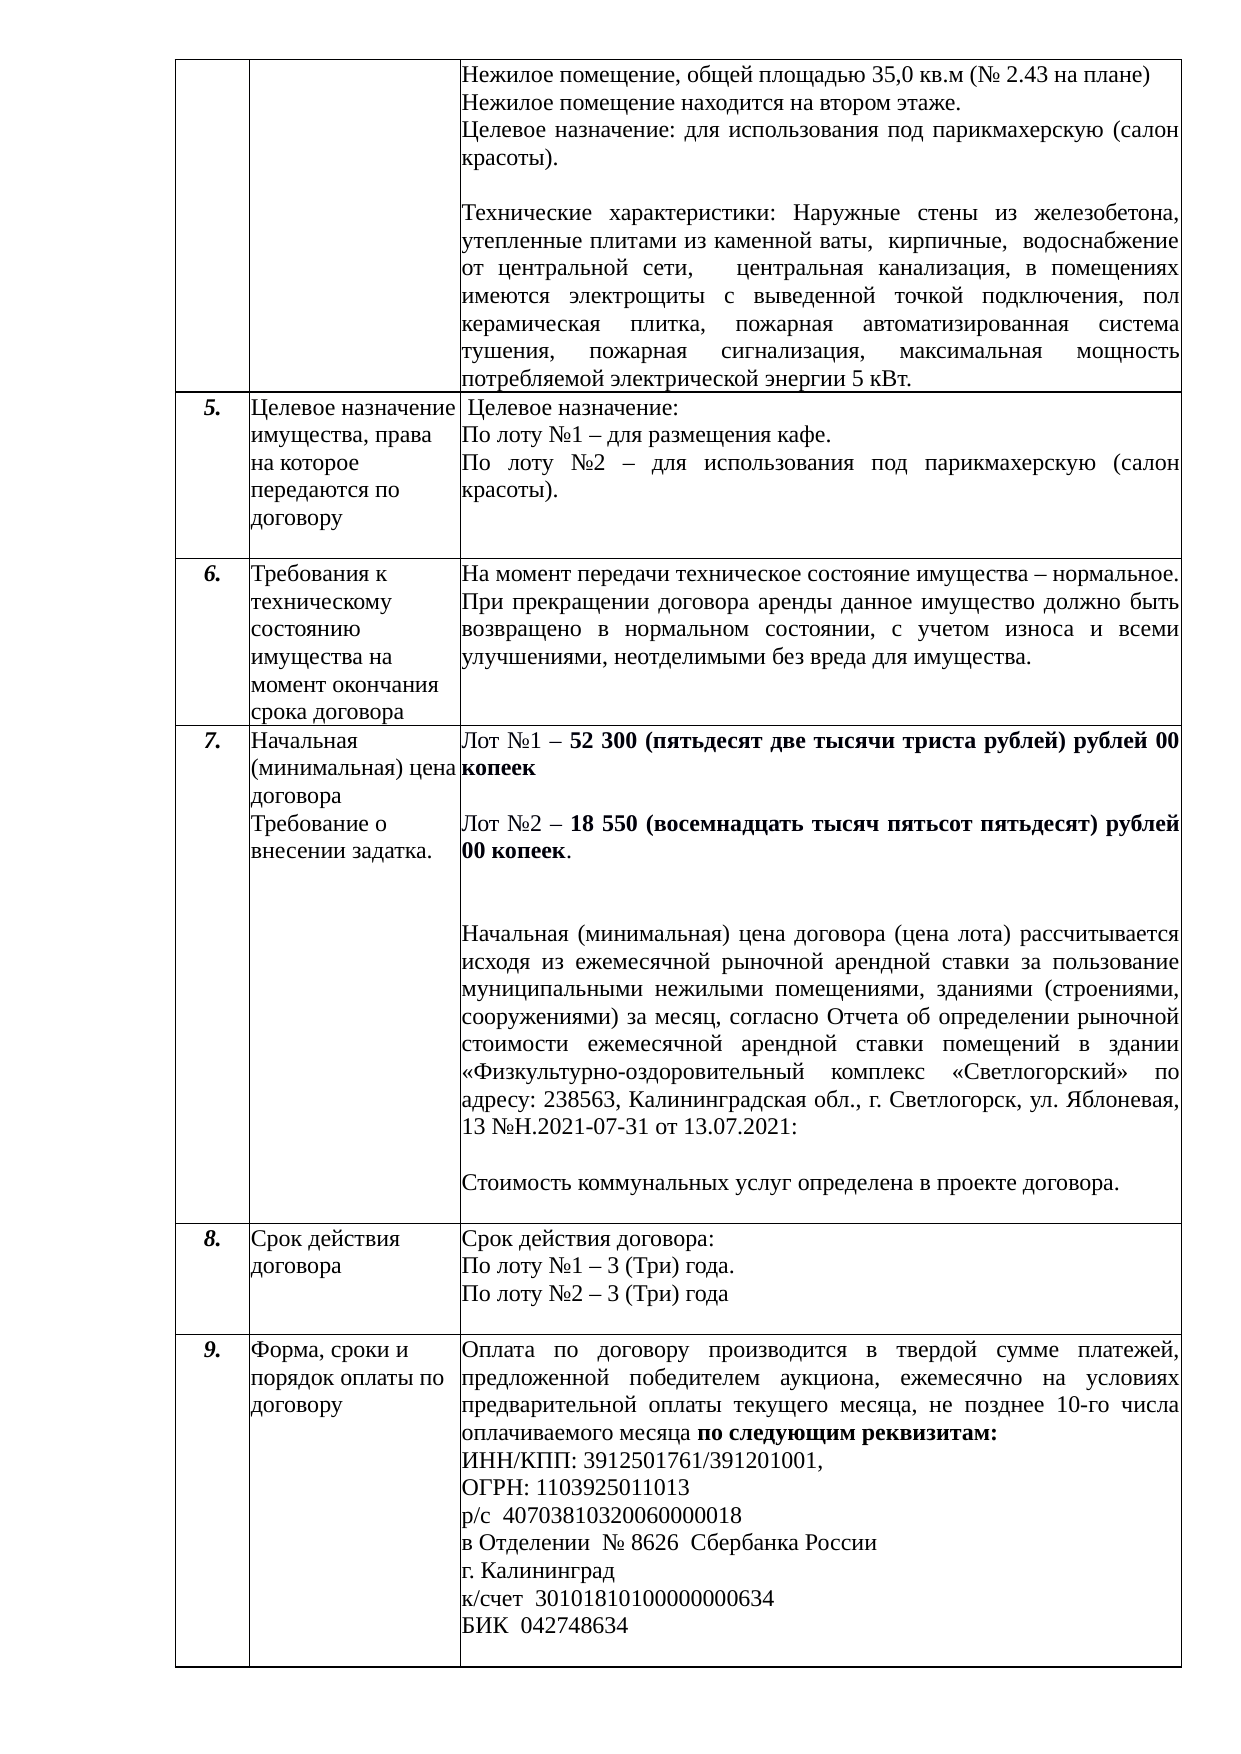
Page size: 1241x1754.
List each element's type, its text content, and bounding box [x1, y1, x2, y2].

table_cell Срок действия договора: По лоту №1 – 3 (Три) года. По лоту №2 – 3 (Три) года [461, 1224, 1181, 1334]
table_cell Целевое назначение: По лоту №1 – для размещения кафе. По лоту №2 – для использования под парикмахерскую (салон красоты). [461, 393, 1181, 558]
table_cell Срок действия договора [250, 1224, 460, 1334]
table_cell 8. [176, 1224, 249, 1334]
table_cell Форма, сроки и порядок оплаты по договору [250, 1335, 460, 1666]
table_cell На момент передачи техническое состояние имущества – нормальное. При прекращении договора аренды данное имущество должно быть возвращено в нормальном состоянии, с учетом износа и всеми улучшениями, неотделимыми без вреда для имущества. [461, 559, 1181, 725]
table_cell 7. [176, 726, 249, 1223]
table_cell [461, 60, 1181, 391]
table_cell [250, 60, 460, 391]
table_cell Требования к техническому состоянию имущества на момент окончания срока договора [250, 559, 460, 725]
table_cell Лот №1 – 52 300 (пятьдесят две тысячи триста рублей) рублей 00 копеек Лот №2 – 18 550 (восемнадцать тысяч пятьсот пятьдесят) рублей 00 копеек. Начальная (минимальная) цена договора (цена лота) рассчитывается исходя из ежемесячной рыночной арендной ставки за пользование муниципальными нежилыми помещениями, зданиями (строениями, сооружениями) за месяц, согласно Отчета об определении рыночной стоимости ежемесячной арендной ставки помещений в здании «Физкультурно-оздоровительный комплекс «Светлогорский» по адресу: 238563, Калининградская обл., г. Светлогорск, ул. Яблоневая, 13 №Н.2021-07-31 от 13.07.2021: Стоимость коммунальных услуг определена в проекте договора. [461, 726, 1181, 1223]
table_cell 9. [176, 1335, 249, 1666]
table_cell Оплата по договору производится в твердой сумме платежей, предложенной победителем аукциона, ежемесячно на условиях предварительной оплаты текущего месяца, не позднее 10-го числа оплачиваемого месяца по следующим реквизитам: ИНН/КПП: 3912501761/391201001, ОГРН: 1103925011013 р/с 40703810320060000018 в Отделении № 8626 Сбербанка России г. Калининград к/счет 30101810100000000634 БИК 042748634 [461, 1335, 1181, 1666]
table_cell 5. [176, 393, 249, 558]
table_cell 4. [176, 60, 249, 391]
table_cell 6. [176, 559, 249, 725]
table_cell Начальная (минимальная) цена договора Требование о внесении задатка. [250, 726, 460, 1223]
table_cell Целевое назначение имущества, права на которое передаются по договору [250, 393, 460, 558]
